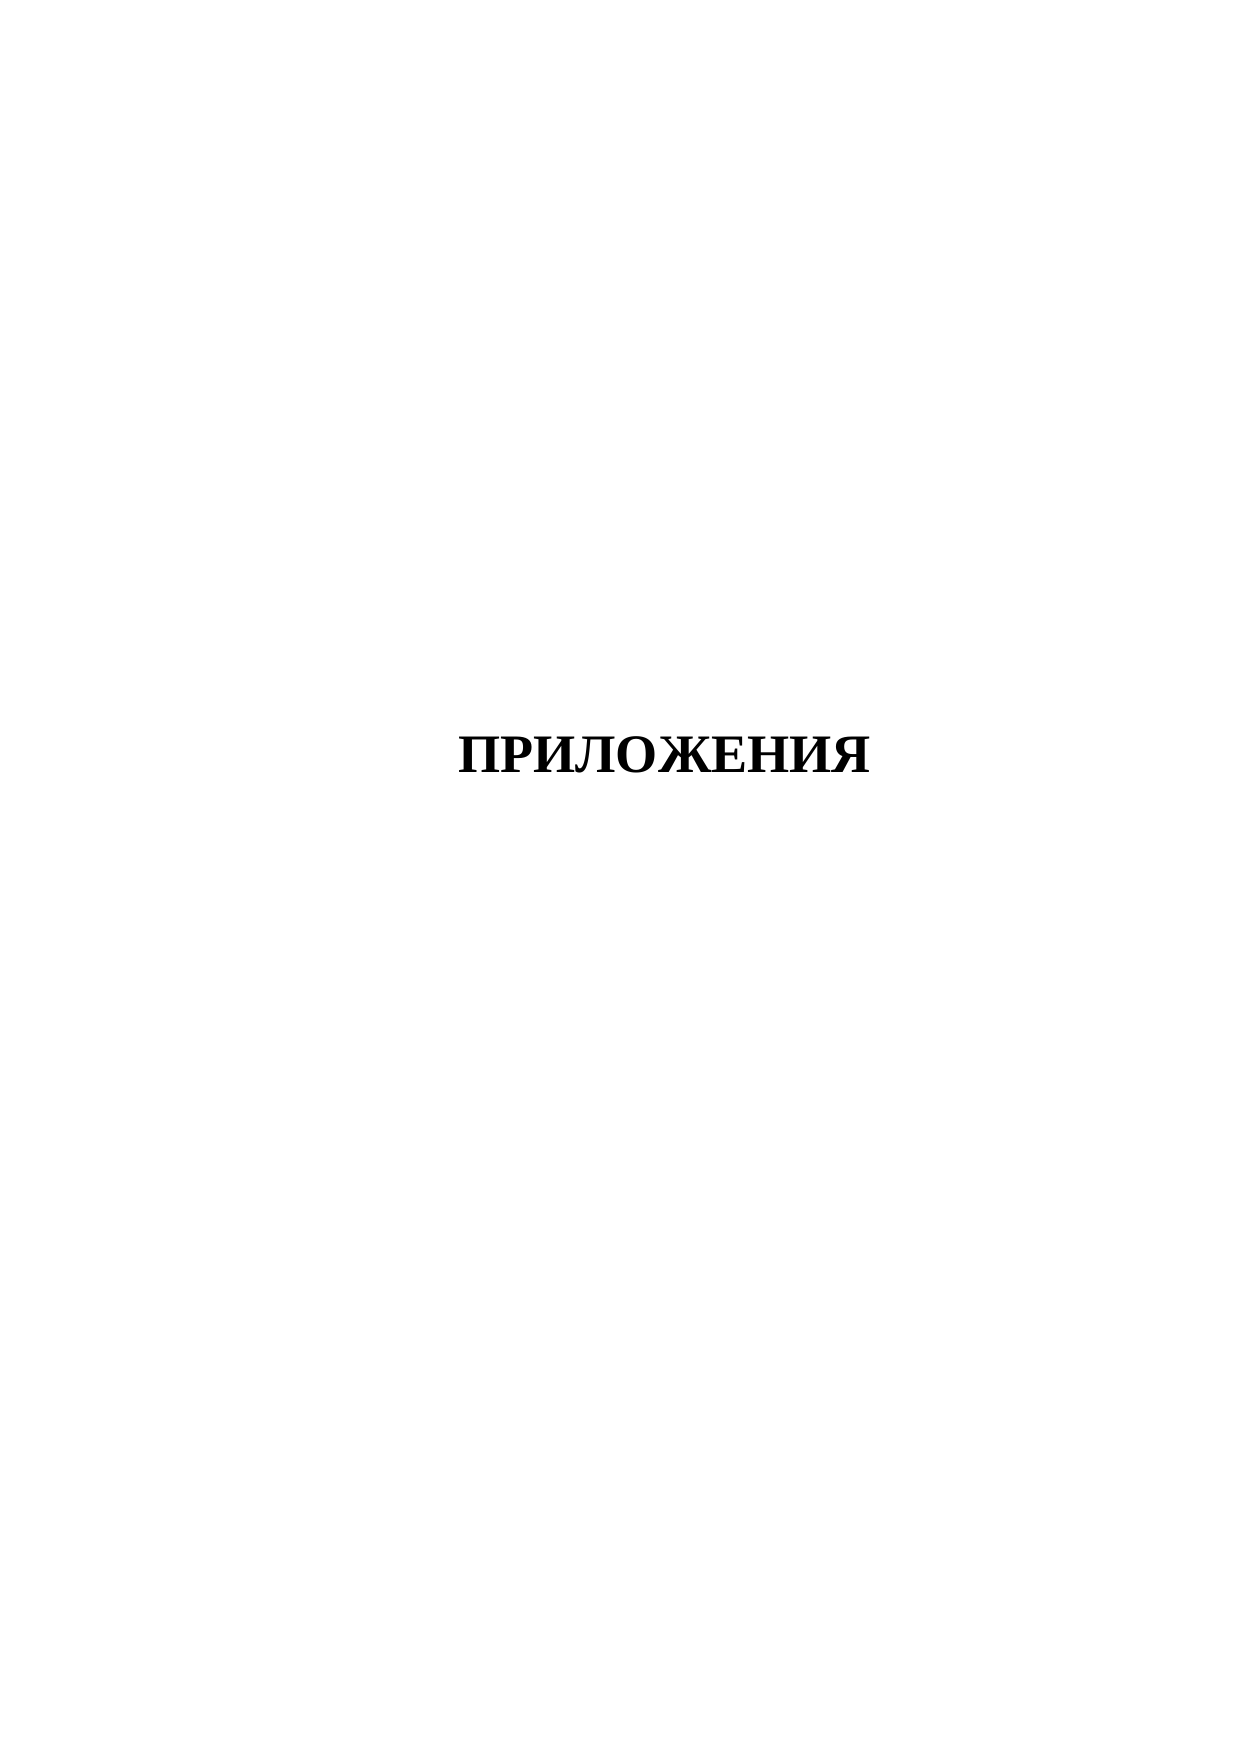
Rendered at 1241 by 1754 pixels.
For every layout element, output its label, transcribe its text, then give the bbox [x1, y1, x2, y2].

text ПРИЛОЖЕНИЯ [177, 722, 1152, 784]
